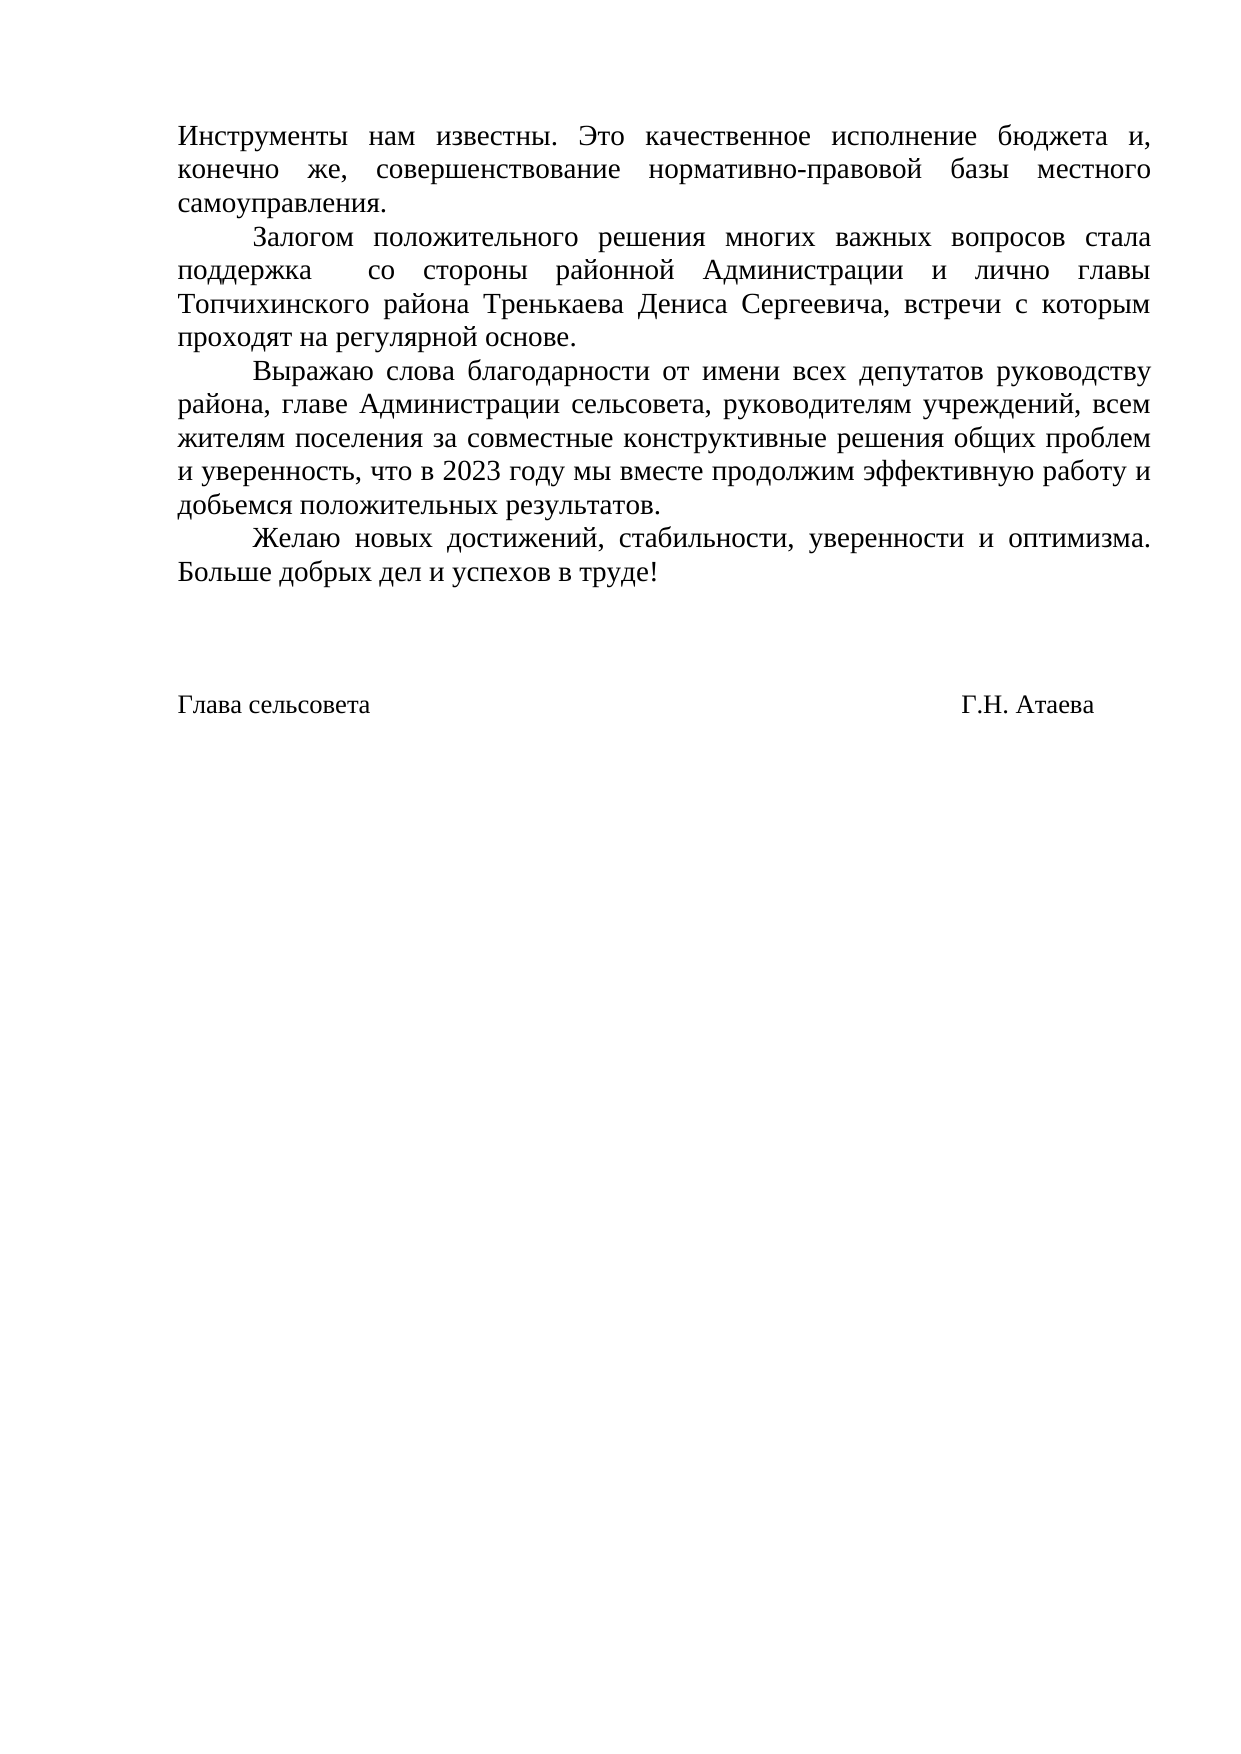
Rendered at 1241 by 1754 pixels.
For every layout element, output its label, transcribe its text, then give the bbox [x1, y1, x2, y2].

text Глава сельсовета Г.Н. Атаева [177, 688, 1152, 741]
text Залогом положительного решения многих важных вопросов стала поддержка со стороны районной Администрации и лично главы Топчихинского района Тренькаева Дениса Сергеевича, встречи с которым проходят на регулярной основе. [177, 219, 1152, 353]
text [177, 118, 1152, 219]
text Выражаю слова благодарности от имени всех депутатов руководству района, главе Администрации сельсовета, руководителям учреждений, всем жителям поселения за совместные конструктивные решения общих проблем и уверенность, что в 2023 году мы вместе продолжим эффективную работу и добьемся положительных результатов. [177, 353, 1152, 521]
text Желаю новых достижений, стабильности, уверенности и оптимизма. Больше добрых дел и успехов в труде! [177, 521, 1152, 588]
